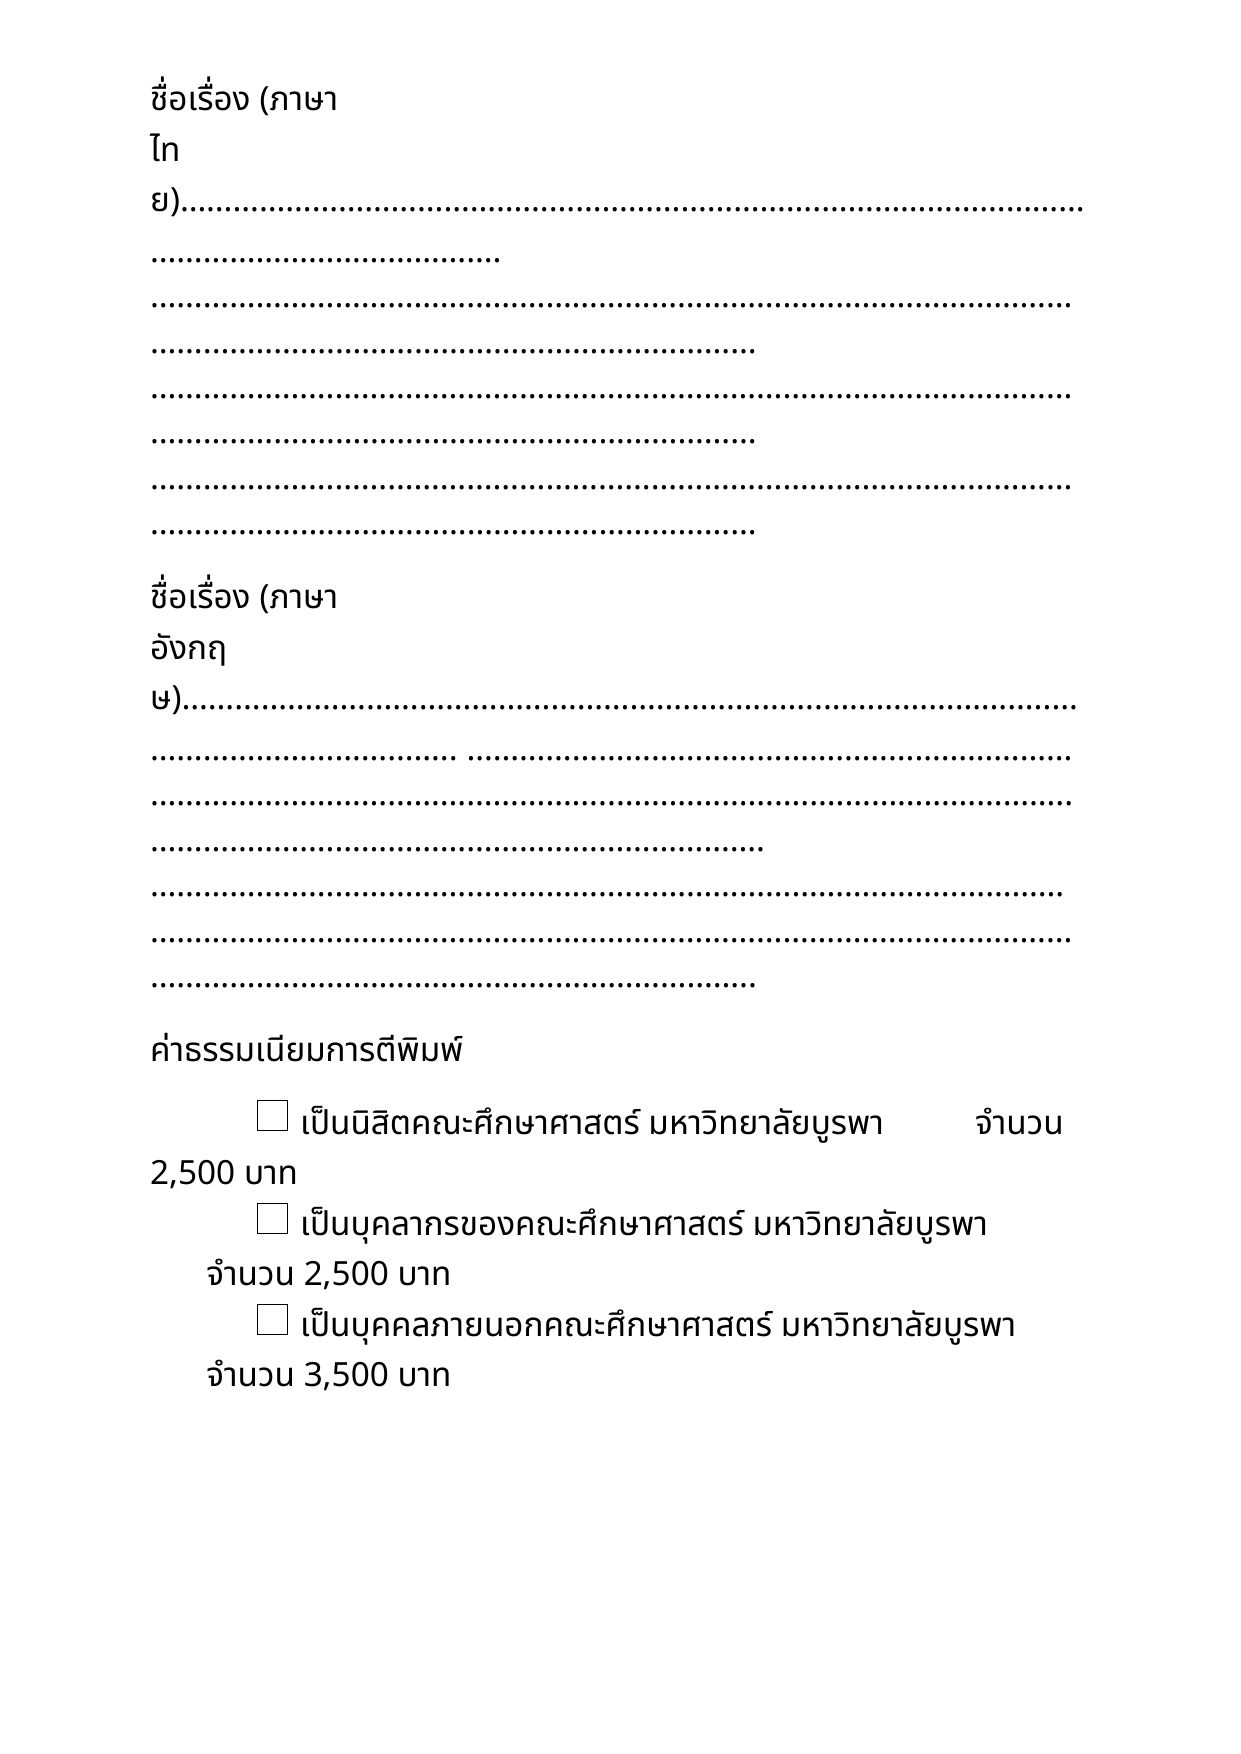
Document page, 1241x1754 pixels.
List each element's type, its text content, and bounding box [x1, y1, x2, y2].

title ……………………………………………………………………………………………………..…….…………………………………………… [150, 363, 1090, 454]
text เป็นนิสิตคณะศึกษาศาสตร์ มหาวิทยาลัยบูรพา จำนวน 2,500 บาท [150, 1099, 1090, 1200]
text ค่าธรรมเนียมการตีพิมพ์ [150, 1026, 1090, 1076]
title …………………………………………………………………………………………………………..…………………..……………………….. [150, 906, 1090, 997]
title ชื่อเรื่อง (ภาษาไทย)……………………………………………………………….……………………………………………………………. [150, 75, 1090, 272]
text เป็นบุคลากรของคณะศึกษาศาสตร์ มหาวิทยาลัยบูรพา จำนวน 2,500 บาท [150, 1200, 1090, 1301]
title …………………………………………………………….……………………………………………….………………………..……..………… [150, 816, 1090, 906]
title …………………………………………………………………………………………………..……….…………………………………………… [150, 272, 1090, 363]
text เป็นบุคคลภายนอกคณะศึกษาศาสตร์ มหาวิทยาลัยบูรพา จำนวน 3,500 บาท [150, 1301, 1090, 1402]
title ……………………………………………………………………………………………………..…….…………………………………………… [150, 454, 1090, 544]
title ชื่อเรื่อง (ภาษาอังกฤษ)……………………………………………………………….……………………..……………………………….. …………………………………………………………………………………………………………..…………………..……………………….. [150, 573, 1090, 816]
